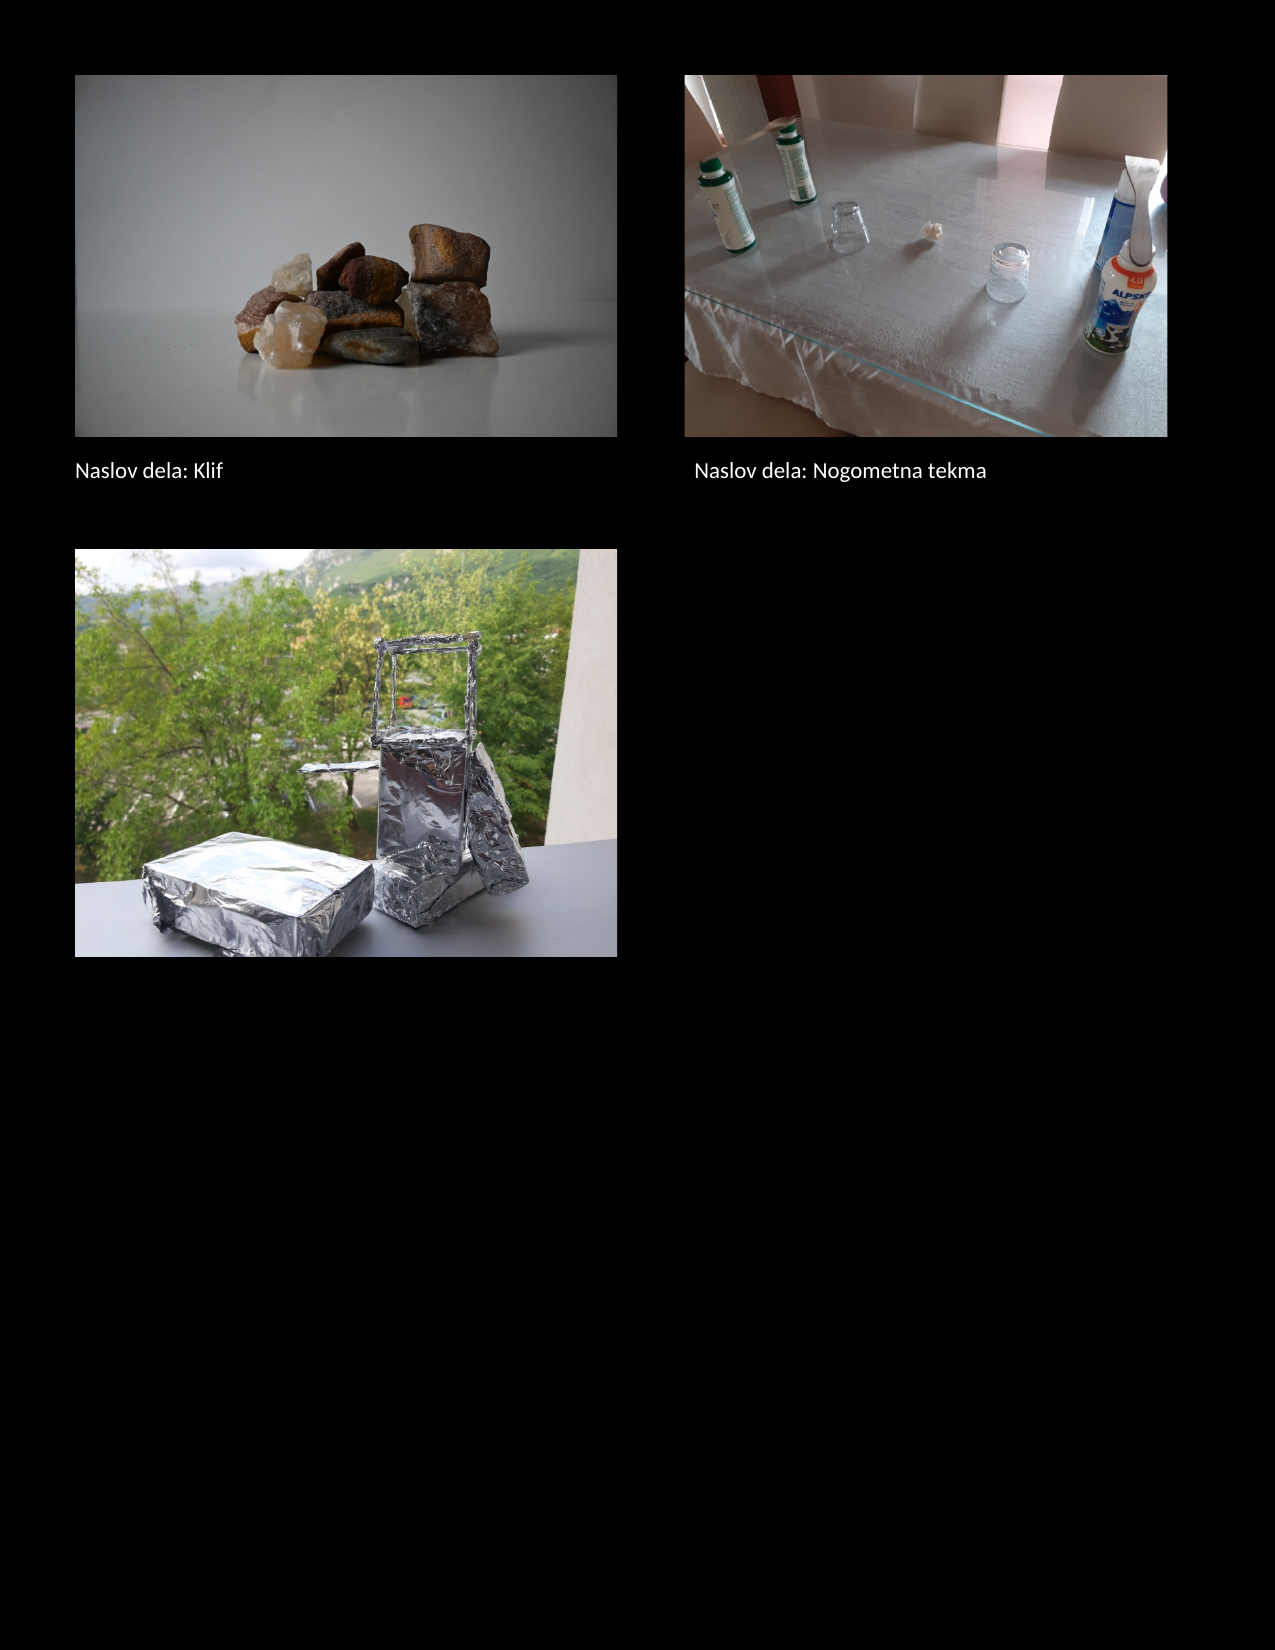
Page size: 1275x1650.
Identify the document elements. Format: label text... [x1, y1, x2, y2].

picture [75, 549, 618, 957]
picture [684, 75, 1168, 437]
picture [75, 75, 618, 437]
text Naslov dela: Klif Naslov dela: Nogometna tekma [75, 456, 1200, 484]
